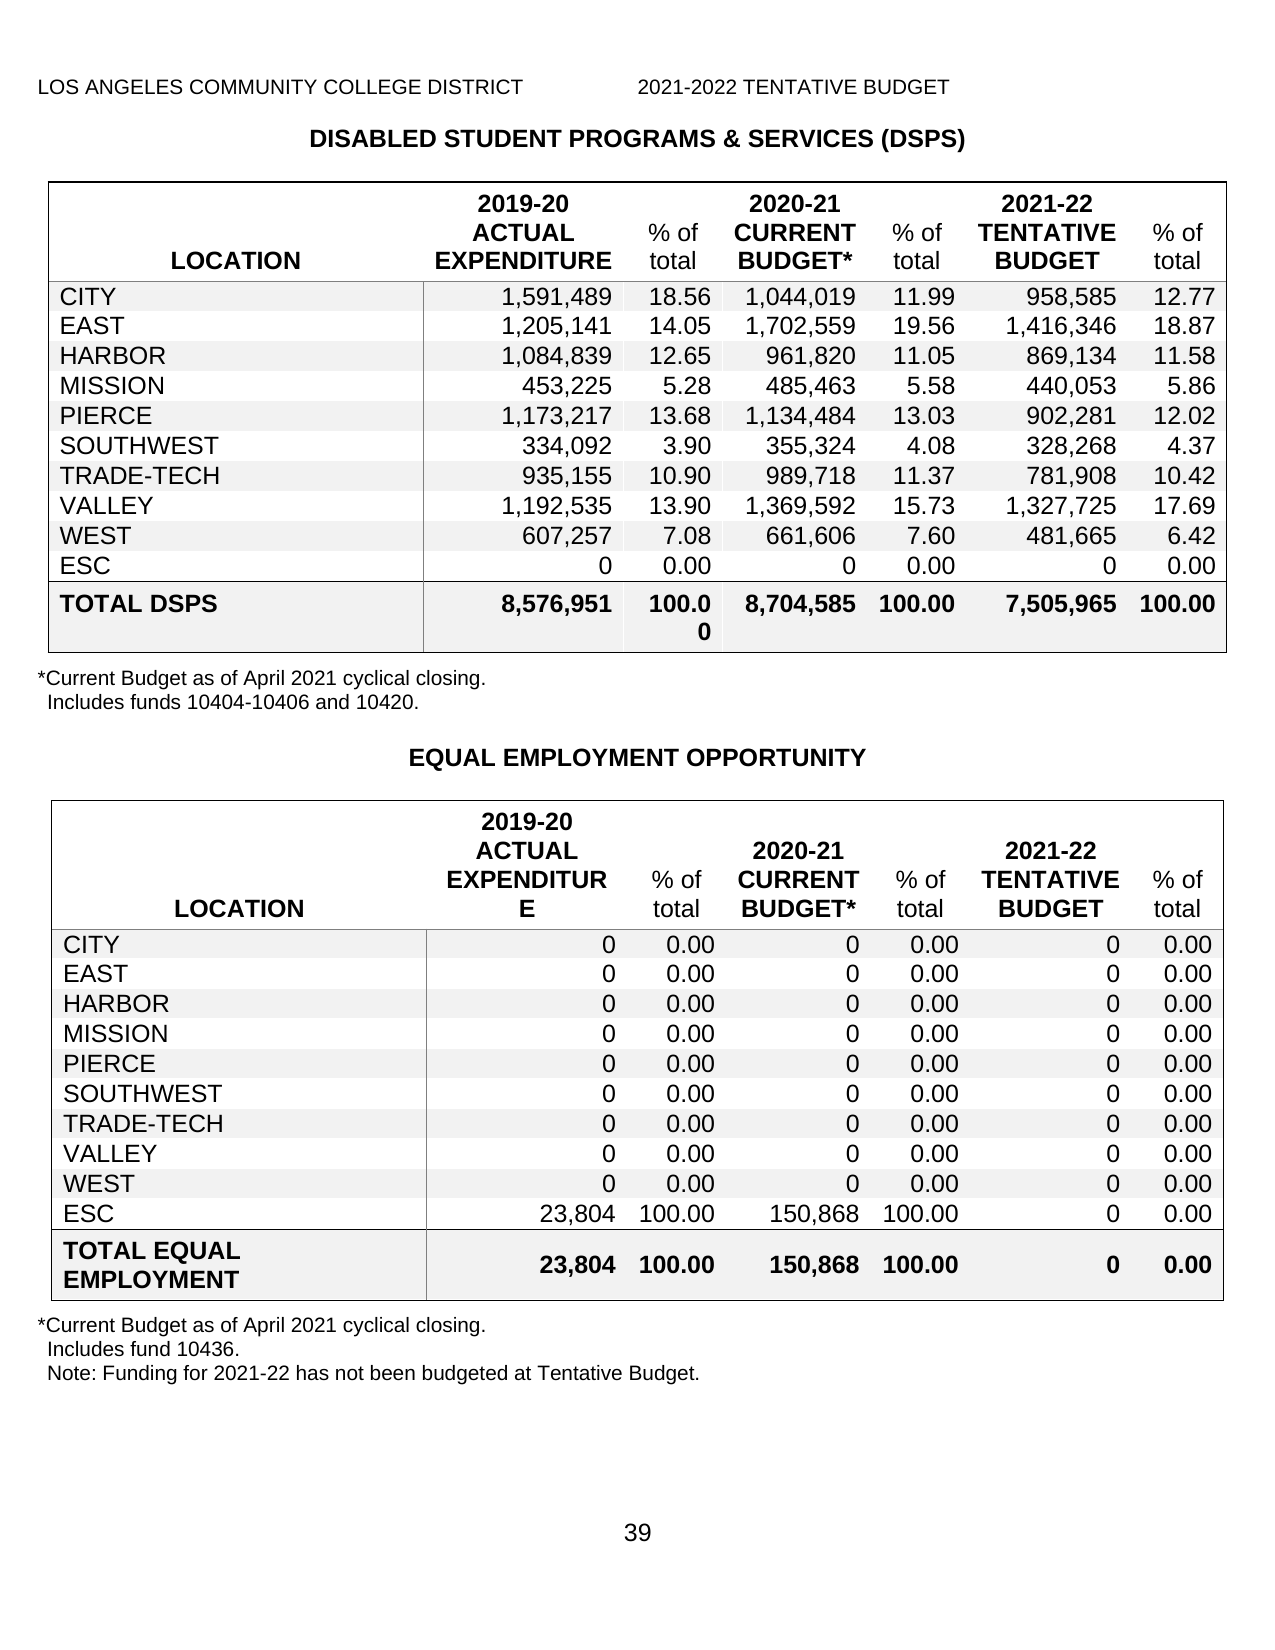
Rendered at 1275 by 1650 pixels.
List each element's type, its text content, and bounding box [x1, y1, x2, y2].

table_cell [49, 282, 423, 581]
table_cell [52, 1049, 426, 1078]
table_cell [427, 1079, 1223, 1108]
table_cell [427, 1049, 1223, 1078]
text *Current Budget as of April 2021 cyclical closing. [37, 666, 1237, 690]
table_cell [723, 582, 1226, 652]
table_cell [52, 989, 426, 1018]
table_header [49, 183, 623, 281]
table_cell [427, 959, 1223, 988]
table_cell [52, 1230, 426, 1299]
subtitle EQUAL EMPLOYMENT OPPORTUNITY [37, 742, 1237, 771]
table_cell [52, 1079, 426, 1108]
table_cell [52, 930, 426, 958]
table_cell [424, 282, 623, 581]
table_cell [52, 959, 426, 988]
text Includes fund 10436. [37, 1337, 1237, 1361]
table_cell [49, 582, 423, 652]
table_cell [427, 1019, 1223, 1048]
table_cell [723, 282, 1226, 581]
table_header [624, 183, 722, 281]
subtitle DISABLED STUDENT PROGRAMS & SERVICES (DSPS) [37, 124, 1237, 153]
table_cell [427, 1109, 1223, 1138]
text *Current Budget as of April 2021 cyclical closing. [37, 1313, 1237, 1337]
text Note: Funding for 2021-22 has not been budgeted at Tentative Budget. [37, 1361, 1237, 1385]
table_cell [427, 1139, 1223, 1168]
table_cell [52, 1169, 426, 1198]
text Includes funds 10404-10406 and 10420. [37, 690, 1237, 714]
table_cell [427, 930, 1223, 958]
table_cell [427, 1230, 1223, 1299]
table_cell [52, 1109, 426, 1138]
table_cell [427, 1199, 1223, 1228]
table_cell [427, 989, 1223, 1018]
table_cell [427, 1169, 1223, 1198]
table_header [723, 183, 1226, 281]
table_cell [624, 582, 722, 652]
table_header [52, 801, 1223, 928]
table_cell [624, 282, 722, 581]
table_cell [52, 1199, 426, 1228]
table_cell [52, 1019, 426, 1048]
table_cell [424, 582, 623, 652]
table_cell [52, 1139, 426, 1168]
